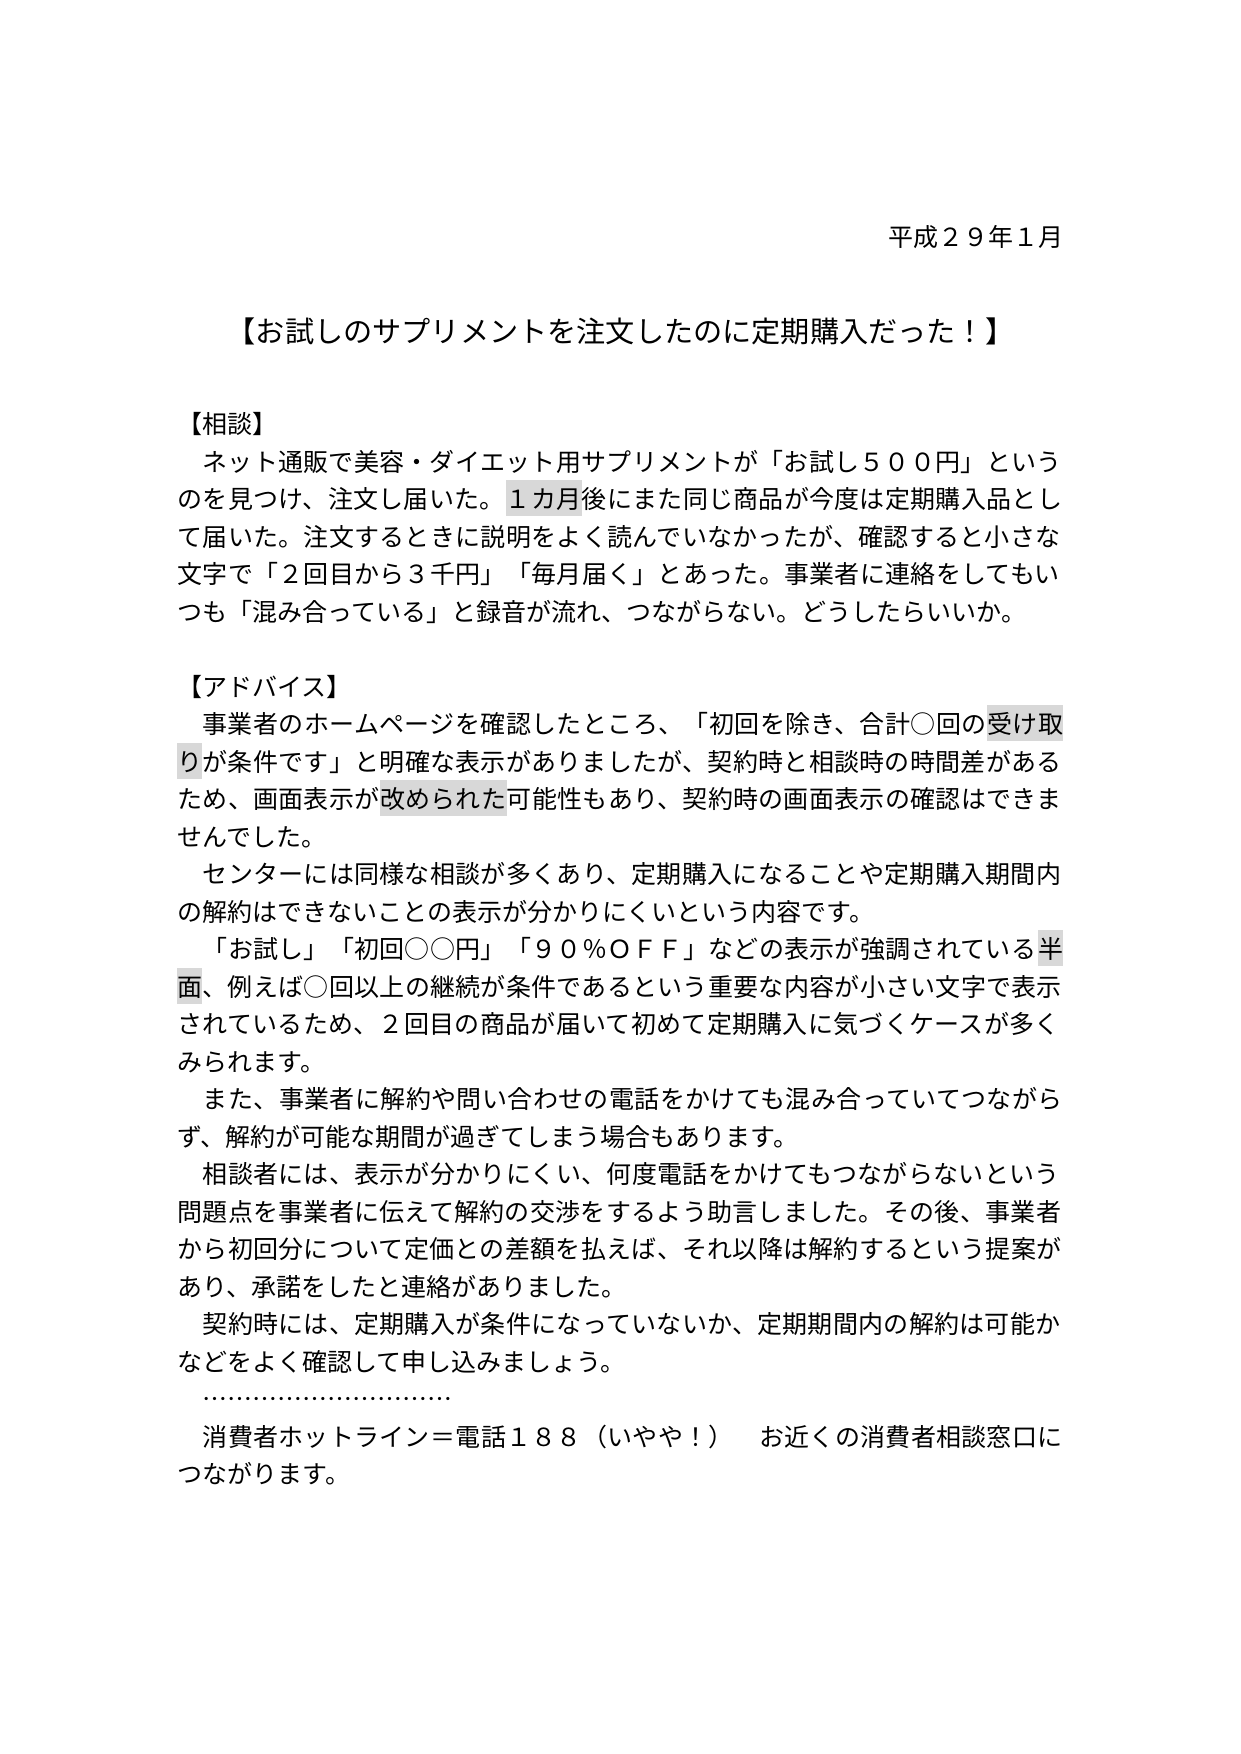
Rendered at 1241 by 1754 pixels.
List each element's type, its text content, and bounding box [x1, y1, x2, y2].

text センターには同様な相談が多くあり、定期購入になることや定期購入期間内の解約はできないことの表示が分かりにくいという内容です。 [177, 854, 1063, 929]
text 「お試し」「初回○○円」「９０％ＯＦＦ」などの表示が強調されている半面、例えば○回以上の継続が条件であるという重要な内容が小さい文字で表示されているため、２回目の商品が届いて初めて定期購入に気づくケースが多くみられます。 [177, 929, 1063, 1079]
text また、事業者に解約や問い合わせの電話をかけても混み合っていてつながらず、解約が可能な期間が過ぎてしまう場合もあります。 [177, 1079, 1063, 1154]
text 【お試しのサプリメントを注文したのに定期購入だった！】 [177, 292, 1063, 367]
text ネット通販で美容・ダイエット用サプリメントが「お試し５００円」というのを見つけ、注文し届いた。１カ月後にまた同じ商品が今度は定期購入品として届いた。注文するときに説明をよく読んでいなかったが、確認すると小さな文字で「２回目から３千円」「毎月届く」とあった。事業者に連絡をしてもいつも「混み合っている」と録音が流れ、つながらない。どうしたらいいか。 [177, 442, 1063, 629]
text ………………………… [177, 1379, 1063, 1417]
text 消費者ホットライン＝電話１８８（いやや！） お近くの消費者相談窓口につながります。 [177, 1417, 1063, 1492]
text 平成２９年１月 [177, 217, 1063, 254]
text 【相談】 [177, 404, 1063, 442]
text 契約時には、定期購入が条件になっていないか、定期期間内の解約は可能かなどをよく確認して申し込みましょう。 [177, 1304, 1063, 1379]
text 相談者には、表示が分かりにくい、何度電話をかけてもつながらないという問題点を事業者に伝えて解約の交渉をするよう助言しました。その後、事業者から初回分について定価との差額を払えば、それ以降は解約するという提案があり、承諾をしたと連絡がありました。 [177, 1154, 1063, 1304]
text 【アドバイス】 [177, 667, 1063, 704]
text 事業者のホームページを確認したところ、「初回を除き、合計○回の受け取りが条件です」と明確な表示がありましたが、契約時と相談時の時間差があるため、画面表示が改められた可能性もあり、契約時の画面表示の確認はできませんでした。 [177, 704, 1063, 854]
